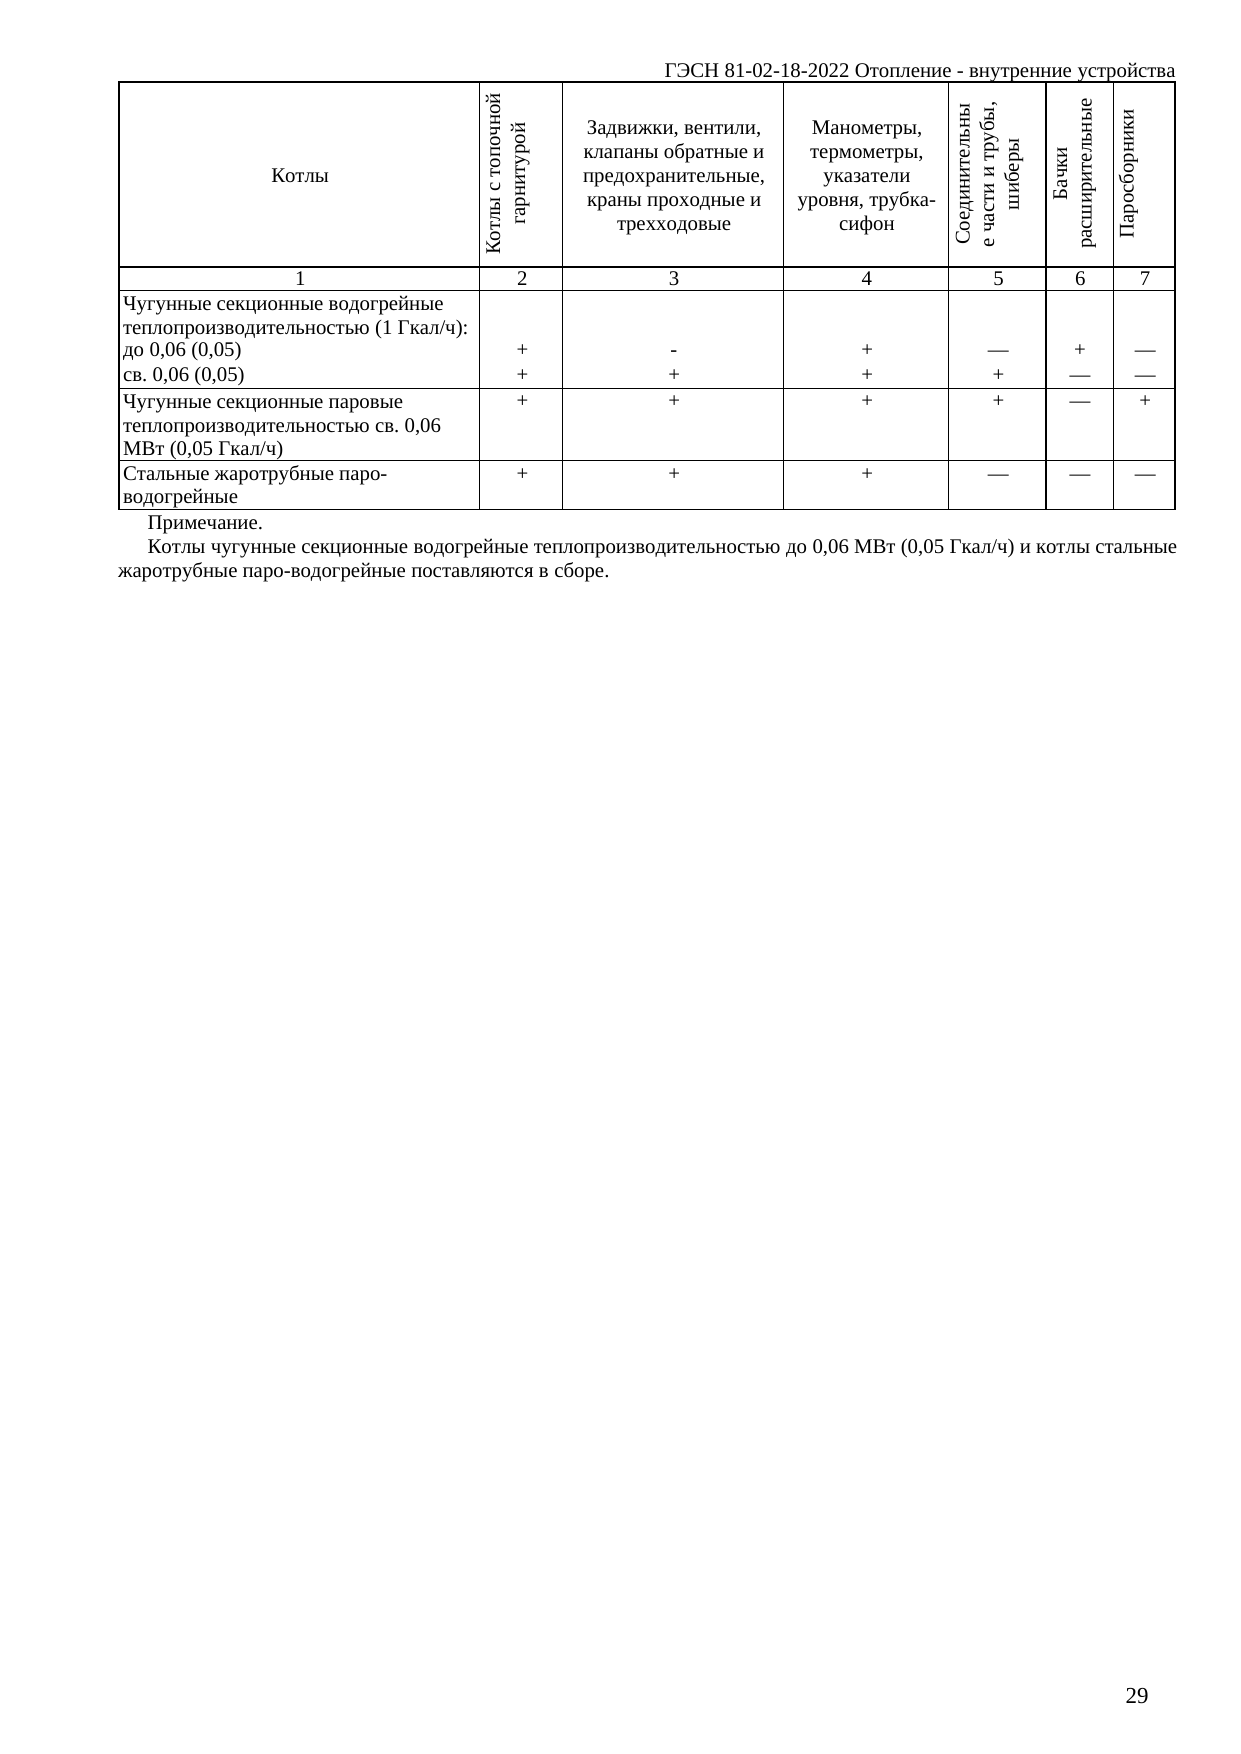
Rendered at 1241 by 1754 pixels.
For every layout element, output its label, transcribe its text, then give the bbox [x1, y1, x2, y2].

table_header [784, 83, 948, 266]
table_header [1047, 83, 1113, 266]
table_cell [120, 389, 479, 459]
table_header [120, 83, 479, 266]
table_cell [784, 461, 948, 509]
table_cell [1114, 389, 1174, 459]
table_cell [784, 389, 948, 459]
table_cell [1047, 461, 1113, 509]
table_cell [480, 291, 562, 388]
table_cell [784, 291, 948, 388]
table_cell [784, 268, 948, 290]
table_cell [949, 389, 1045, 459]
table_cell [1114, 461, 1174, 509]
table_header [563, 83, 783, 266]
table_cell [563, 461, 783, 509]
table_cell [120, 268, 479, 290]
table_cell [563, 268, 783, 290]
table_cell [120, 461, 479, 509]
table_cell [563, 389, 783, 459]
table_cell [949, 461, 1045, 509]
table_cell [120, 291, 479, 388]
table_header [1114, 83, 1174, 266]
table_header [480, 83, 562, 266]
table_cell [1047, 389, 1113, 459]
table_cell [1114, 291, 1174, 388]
text Котлы чугунные секционные водогрейные теплопроизводительностью до 0,06 МВт (0,05 Гкал/ч) и котлы стальные жаротрубные паро-водогрейные поставляются в сборе. [118, 534, 1190, 582]
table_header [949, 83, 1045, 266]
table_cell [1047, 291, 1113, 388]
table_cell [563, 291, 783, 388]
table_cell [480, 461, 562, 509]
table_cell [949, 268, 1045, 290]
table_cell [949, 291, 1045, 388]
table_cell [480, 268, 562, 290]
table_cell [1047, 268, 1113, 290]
subtitle Примечание. [147, 510, 1190, 534]
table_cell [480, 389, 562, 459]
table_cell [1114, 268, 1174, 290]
